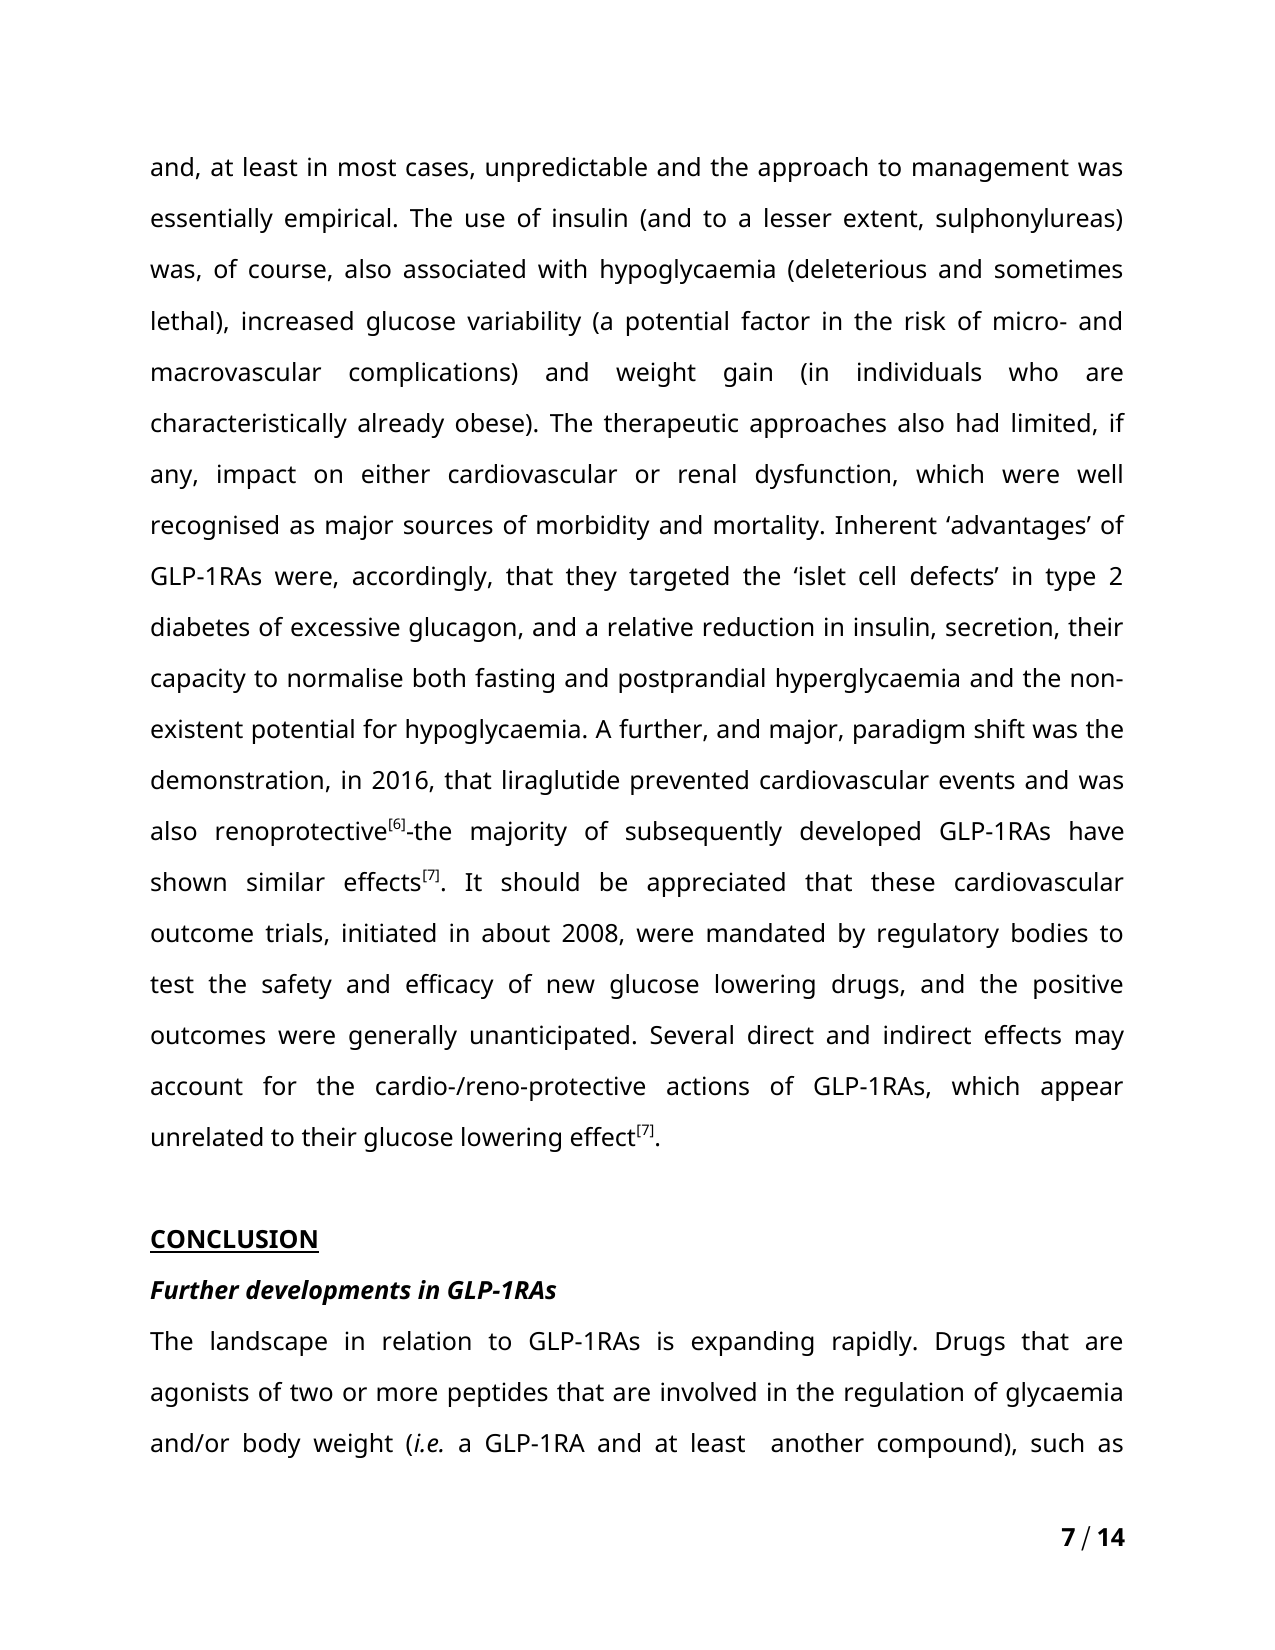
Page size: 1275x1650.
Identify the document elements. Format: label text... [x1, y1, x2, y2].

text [150, 1324, 1125, 1460]
text Further developments in GLP-1RAs [150, 1273, 1125, 1307]
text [150, 150, 1125, 1154]
text CONCLUSION [150, 1222, 1125, 1256]
